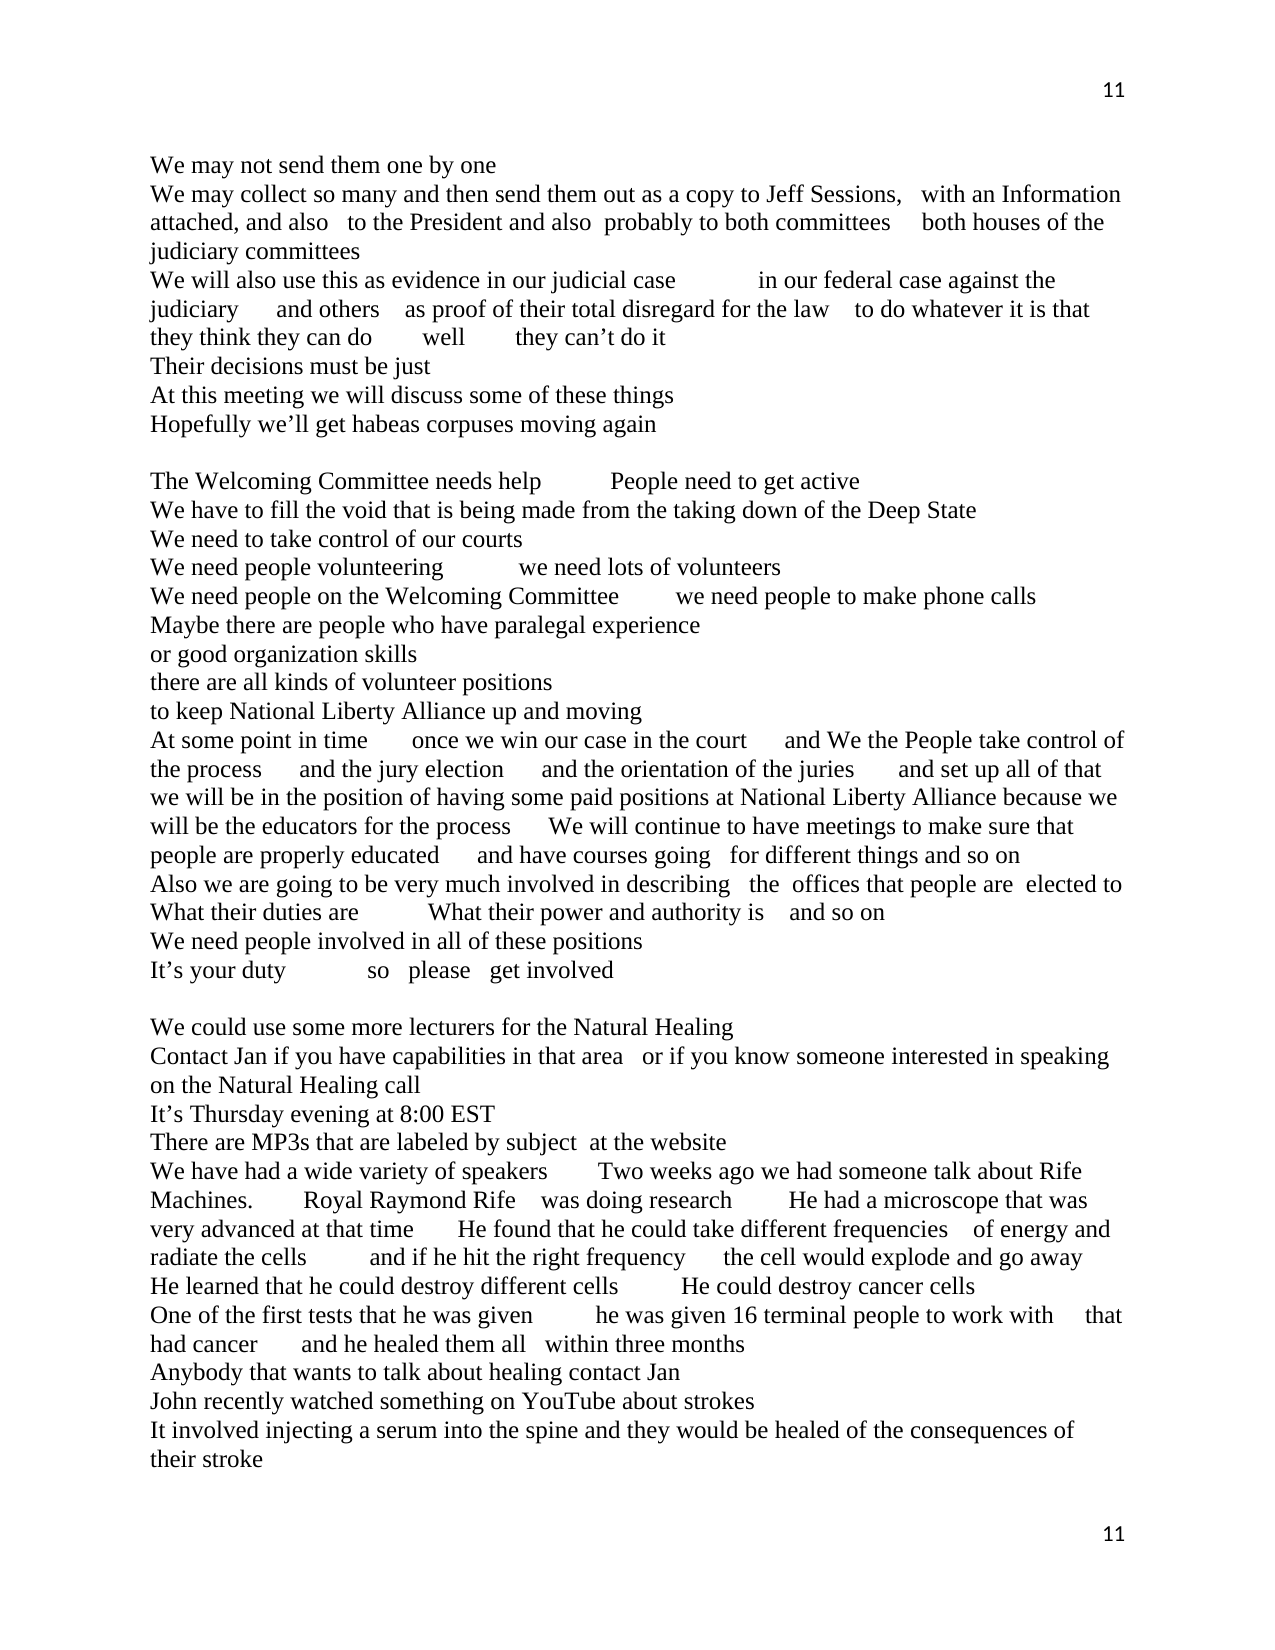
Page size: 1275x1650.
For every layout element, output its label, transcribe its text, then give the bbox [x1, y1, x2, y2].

text Anybody that wants to talk about healing contact Jan [150, 1357, 1125, 1386]
text One of the first tests that he was given he was given 16 terminal people to work with that had cancer and he healed them all within three months [150, 1300, 1125, 1357]
text We may collect so many and then send them out as a copy to Jeff Sessions, with an Information attached, and also to the President and also probably to both committees both houses of the judiciary committees [150, 179, 1125, 265]
text It’s Thursday evening at 8:00 EST There are MP3s that are labeled by subject at the website [150, 1099, 1125, 1156]
text Their decisions must be just [150, 351, 1125, 380]
text It involved injecting a serum into the spine and they would be healed of the consequences of their stroke [150, 1415, 1125, 1472]
text At this meeting we will discuss some of these things [150, 380, 1125, 409]
text We will also use this as evidence in our judicial case in our federal case against the judiciary and others as proof of their total disregard for the law to do whatever it is that they think they can do well they can’t do it [150, 265, 1125, 351]
text to keep National Liberty Alliance up and moving [150, 696, 1125, 725]
text At some point in time once we win our case in the court and We the People take control of the process and the jury election and the orientation of the juries and set up all of that [150, 725, 1125, 782]
text Also we are going to be very much involved in describing the offices that people are elected to [150, 869, 1125, 897]
text John recently watched something on YouTube about strokes [150, 1386, 1125, 1415]
text We need to take control of our courts [150, 524, 1125, 552]
text there are all kinds of volunteer positions [150, 667, 1125, 696]
text We may not send them one by one [150, 150, 1125, 179]
text He learned that he could destroy different cells He could destroy cancer cells [150, 1271, 1125, 1300]
text Maybe there are people who have paralegal experience [150, 610, 1125, 639]
text What their duties are What their power and authority is and so on [150, 897, 1125, 926]
text We have had a wide variety of speakers Two weeks ago we had someone talk about Rife Machines. Royal Raymond Rife was doing research He had a microscope that was very advanced at that time He found that he could take different frequencies of energy and radiate the cells and if he hit the right frequency the cell would explode and go away [150, 1156, 1125, 1271]
text We need people on the Welcoming Committee we need people to make phone calls [150, 581, 1125, 610]
text We could use some more lecturers for the Natural Healing [150, 1012, 1125, 1041]
text The Welcoming Committee needs help People need to get active [150, 466, 1125, 495]
text Hopefully we’ll get habeas corpuses moving again [150, 409, 1125, 437]
text It’s your duty so please get involved [150, 955, 1125, 984]
text Contact Jan if you have capabilities in that area or if you know someone interested in speaking on the Natural Healing call [150, 1041, 1125, 1099]
text We need people volunteering we need lots of volunteers [150, 552, 1125, 581]
text or good organization skills [150, 639, 1125, 667]
text we will be in the position of having some paid positions at National Liberty Alliance because we will be the educators for the process We will continue to have meetings to make sure that people are properly educated and have courses going for different things and so on [150, 782, 1125, 869]
text We need people involved in all of these positions [150, 926, 1125, 955]
text We have to fill the void that is being made from the taking down of the Deep State [150, 495, 1125, 524]
